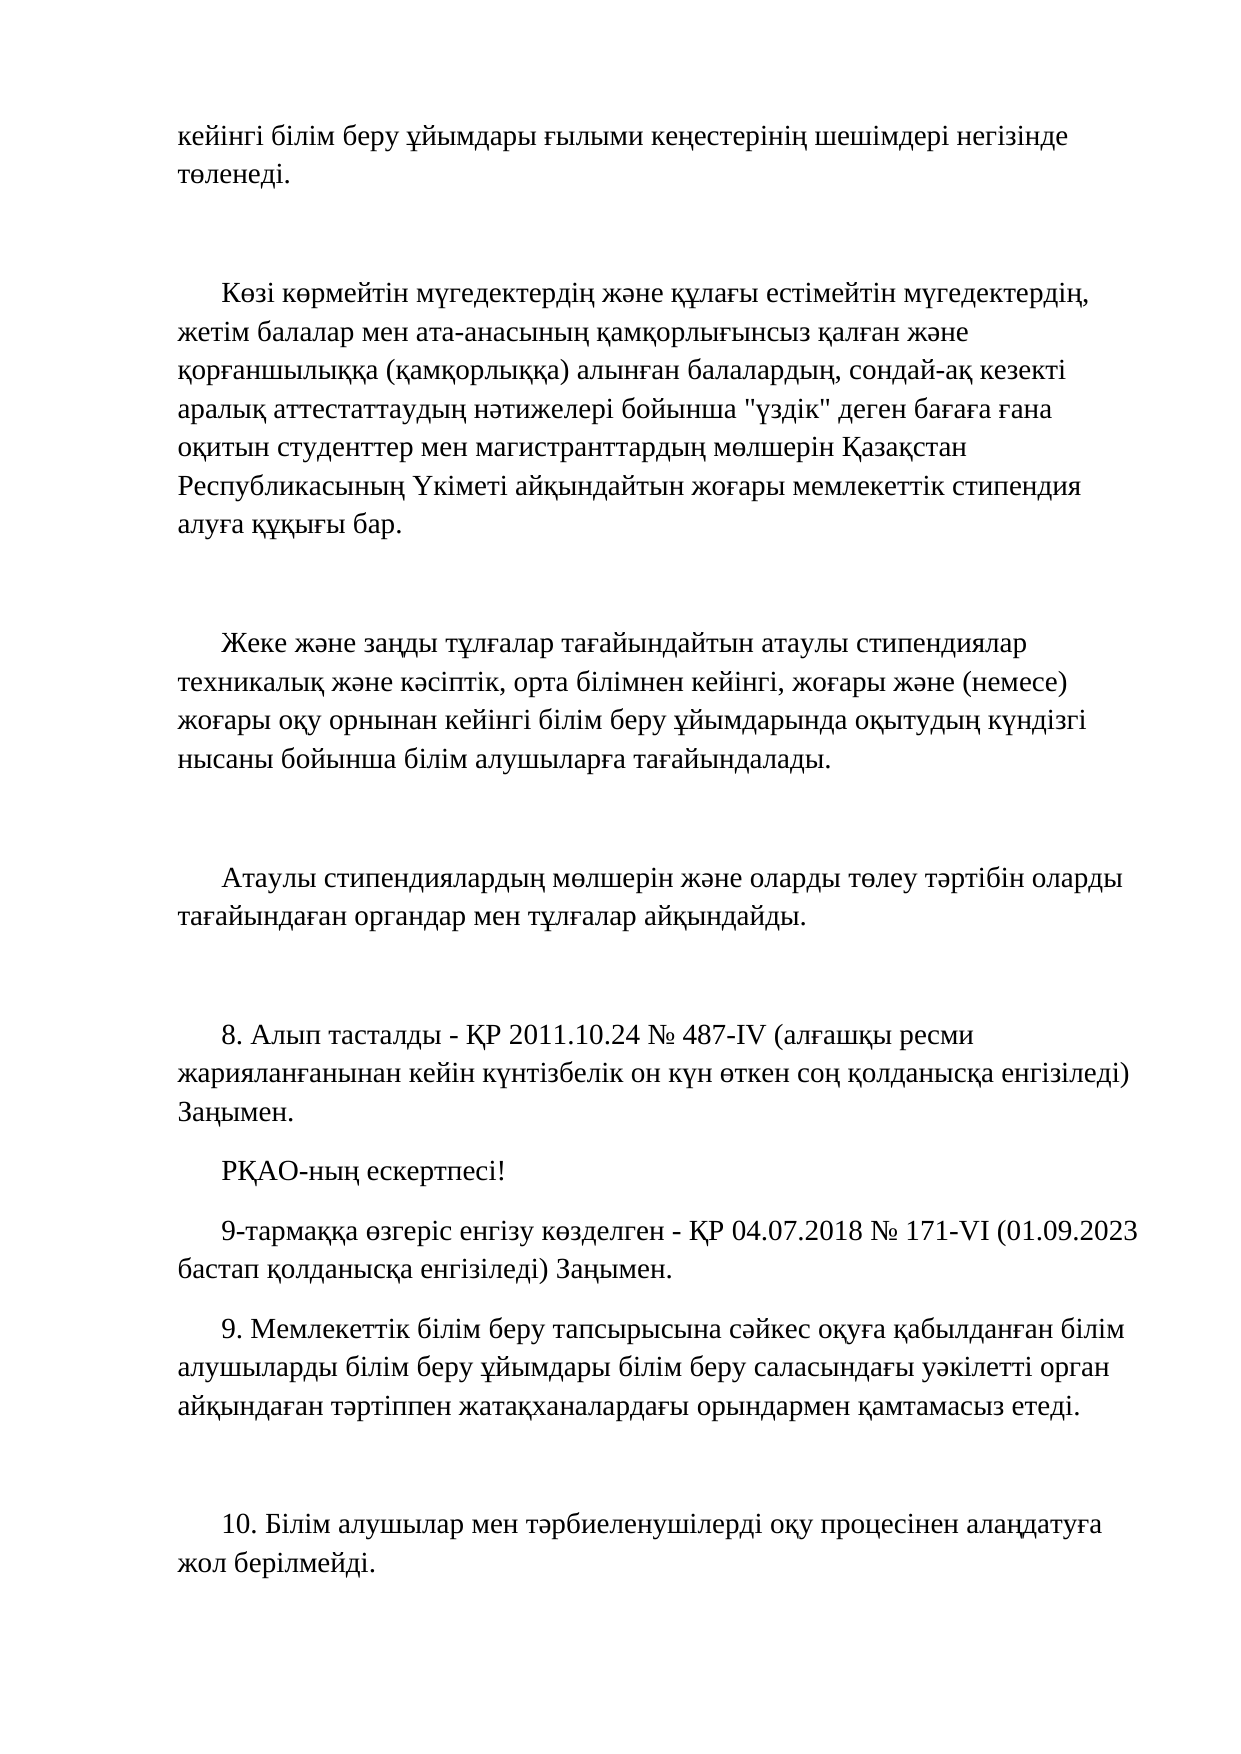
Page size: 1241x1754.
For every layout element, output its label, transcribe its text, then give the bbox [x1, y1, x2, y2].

text 10. Білім алушылар мен тәрбиеленушілерді оқу процесінен алаңдатуға жол берілмейді. [177, 1507, 1152, 1579]
text Көзі көрмейтін мүгедектердің және құлағы естімейтін мүгедектердің, жетім балалар мен ата-анасының қамқорлығынсыз қалған және қорғаншылыққа (қамқорлыққа) алынған балалардың, сондай-ақ кезекті аралық аттестаттаудың нәтижелері бойынша "үздік" деген бағаға ғана оқитын студенттер мен магистранттардың мөлшерін Қазақстан Республикасының Үкіметі айқындайтын жоғары мемлекеттік стипендия алуға құқығы бар. [177, 275, 1152, 540]
text 8. Алып тасталды - ҚР 2011.10.24 № 487-ІV (алғашқы ресми жарияланғанынан кейін күнтiзбелiк он күн өткен соң қолданысқа енгiзiледi) Заңымен. [177, 1017, 1152, 1128]
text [177, 118, 1152, 190]
text 9-тармаққа өзгеріс енгізу көзделген - ҚР 04.07.2018 № 171-VІ (01.09.2023 бастап қолданысқа енгізіледі) Заңымен. [177, 1213, 1152, 1285]
text Атаулы стипендиялардың мөлшерін және оларды төлеу тәртібін оларды тағайындаған органдар мен тұлғалар айқындайды. [177, 860, 1152, 932]
text Жеке және заңды тұлғалар тағайындайтын атаулы стипендиялар техникалық және кәсіптік, орта білімнен кейінгі, жоғары және (немесе) жоғары оқу орнынан кейінгі білім беру ұйымдарында оқытудың күндізгі нысаны бойынша білім алушыларға тағайындалады. [177, 625, 1152, 774]
text РҚАО-ның ескертпесі! [177, 1153, 1152, 1187]
text 9. Мемлекеттік білім беру тапсырысына сәйкес оқуға қабылданған білім алушыларды білім беру ұйымдары білім беру саласындағы уәкілетті орган айқындаған тәртіппен жатақханалардағы орындармен қамтамасыз етеді. [177, 1311, 1152, 1421]
